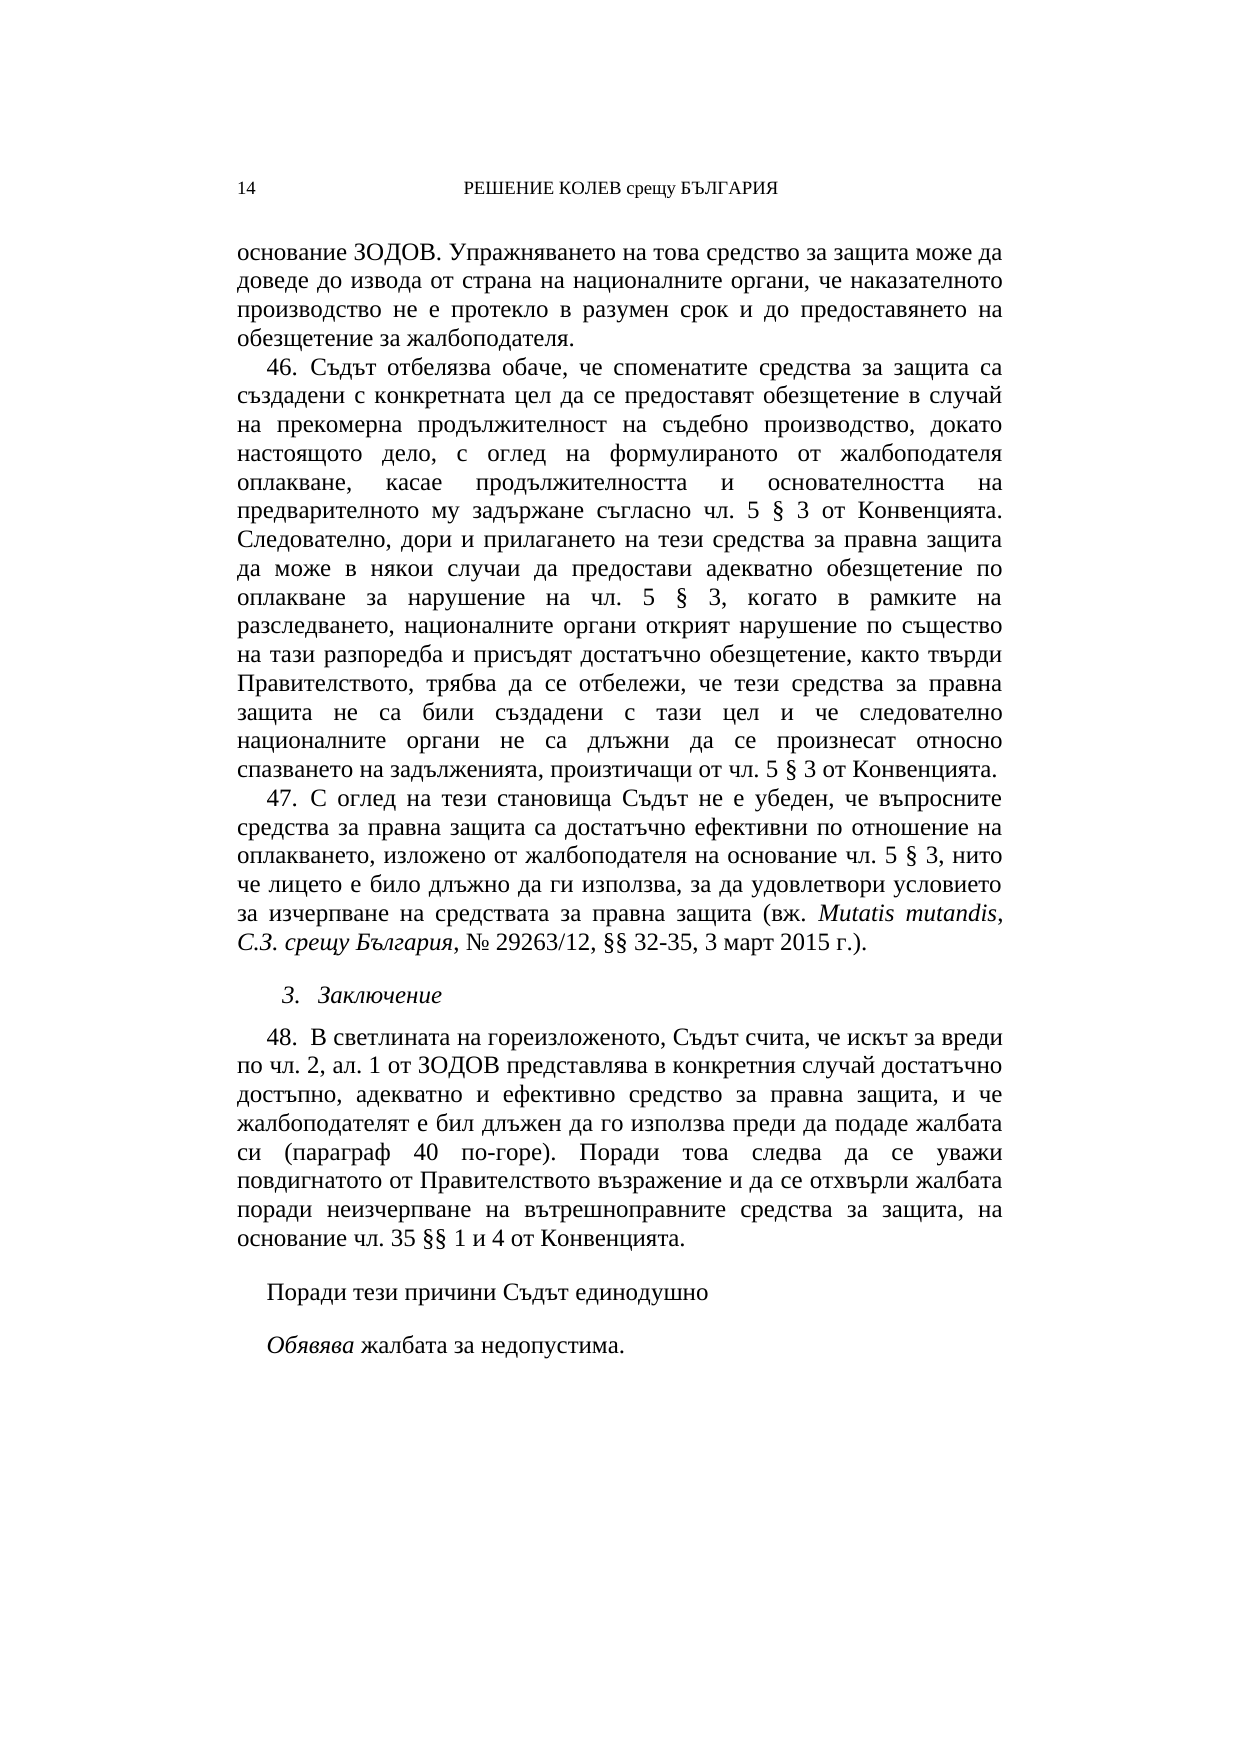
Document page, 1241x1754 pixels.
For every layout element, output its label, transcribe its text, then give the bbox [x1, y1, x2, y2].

list Обявява жалбата за недопустима. [266, 1331, 1003, 1359]
text Поради тези причини Съдът единодушно [237, 1277, 1003, 1306]
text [237, 237, 1003, 352]
text 47. С оглед на тези становища Съдът не е убеден, че въпросните средства за правна защита са достатъчно ефективни по отношение на оплакването, изложено от жалбоподателя на основание чл. 5 § 3, нито че лицето е било длъжно да ги използва, за да удовлетвори условието за изчерпване на средствата за правна защита (вж. Mutatis mutandis, С.З. срещу България, № 29263/12, §§ 32-35, 3 март 2015 г.). [237, 783, 1003, 956]
subtitle 3. Заключение [282, 981, 1003, 1009]
text 46. Съдът отбелязва обаче, че споменатите средства за защита са създадени с конкретната цел да се предоставят обезщетение в случай на прекомерна продължителност на съдебно производство, докато настоящото дело, с оглед на формулираното от жалбоподателя оплакване, касае продължителността и основателността на предварителното му задържане съгласно чл. 5 § 3 от Конвенцията. Следователно, дори и прилагането на тези средства за правна защита да може в някои случаи да предостави адекватно обезщетение по оплакване за нарушение на чл. 5 § 3, когато в рамките на разследването, националните органи открият нарушение по същество на тази разпоредба и присъдят достатъчно обезщетение, както твърди Правителството, трябва да се отбележи, че тези средства за правна защита не са били създадени с тази цел и че следователно националните органи не са длъжни да се произнесат относно спазването на задълженията, произтичащи от чл. 5 § 3 от Конвенцията. [237, 352, 1003, 783]
text 48. В светлината на гореизложеното, Съдът счита, че искът за вреди по чл. 2, ал. 1 от ЗОДОВ представлява в конкретния случай достатъчно достъпно, адекватно и ефективно средство за правна защита, и че жалбоподателят е бил длъжен да го използва преди да подаде жалбата си (параграф 40 по-горе). Поради това следва да се уважи повдигнатото от Правителството възражение и да се отхвърли жалбата поради неизчерпване на вътрешноправните средства за защита, на основание чл. 35 §§ 1 и 4 от Конвенцията. [237, 1022, 1003, 1252]
